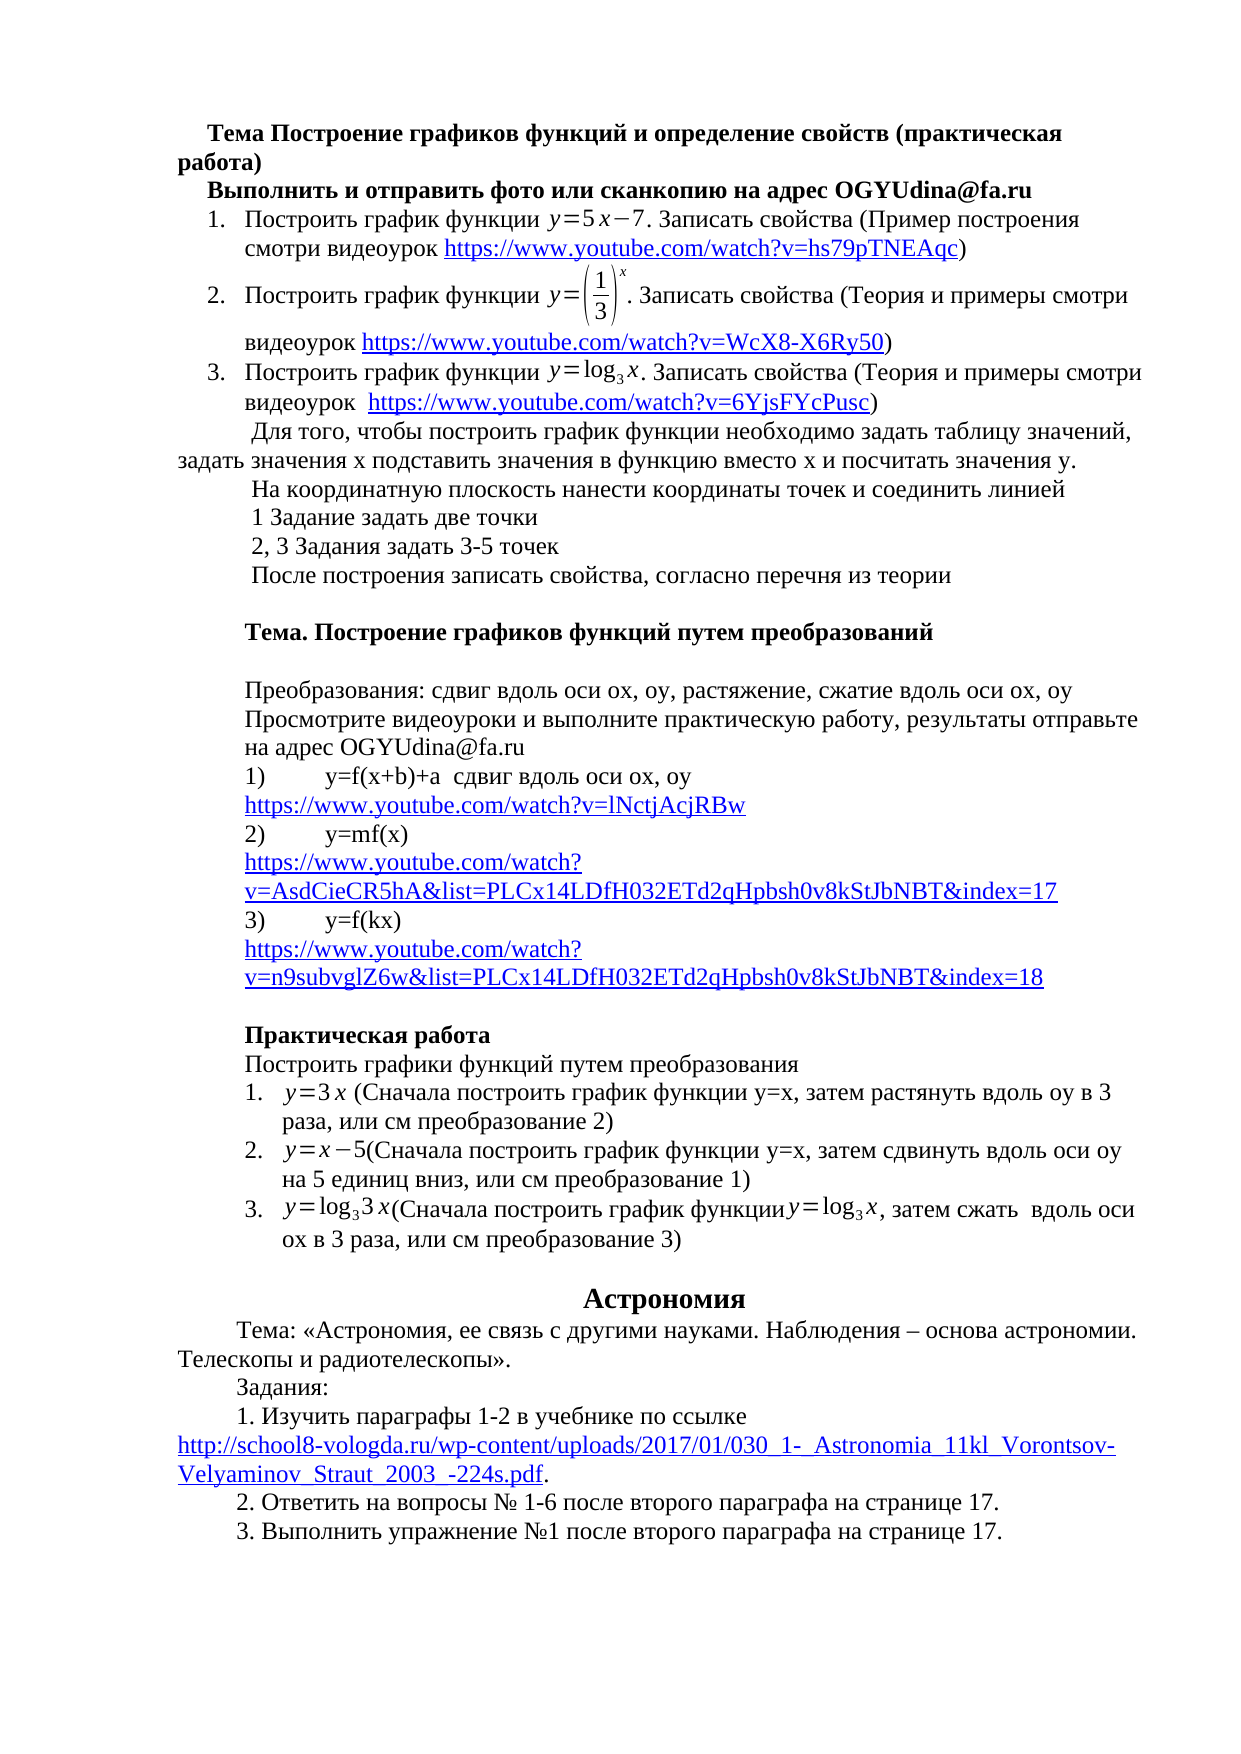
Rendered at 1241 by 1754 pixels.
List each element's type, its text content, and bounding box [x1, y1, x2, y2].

list y=f(x+b)+a сдвиг вдоль оси ox, oy [244, 761, 1152, 790]
text 1 Задание задать две точки [177, 502, 1152, 531]
list y=mf(x) [244, 819, 1152, 847]
text 1. Изучить параграфы 1-2 в учебнике по ссылке http://school8-vologda.ru/wp-content/uploads/2017/01/030_1-_Astronomia_11kl_Vorontsov-Velyaminov_Straut_2003_-224s.pdf. [177, 1401, 1152, 1487]
text 2. Ответить на вопросы № 1-6 после второго параграфа на странице 17. [177, 1487, 1152, 1516]
text https://www.youtube.com/watch?v=n9subvglZ6w&list=PLCx14LDfH032ETd2qHpbsh0v8kStJbNBT&index=18 [244, 934, 1152, 991]
text Астрономия [177, 1281, 1152, 1315]
list (Сначала построить график функции y=x, затем сдвинуть вдоль оси oy на 5 единиц вниз, или см преобразование 1) [244, 1135, 1152, 1192]
text Тема. Построение графиков функций путем преобразований [244, 617, 1152, 646]
text Построить графики функций путем преобразования [244, 1049, 1152, 1077]
list Построить график функции . Записать свойства (Теория и примеры смотри видеоурок https://www.youtube.com/watch?v=6YjsFYcPusc) [207, 356, 1152, 416]
text Выполнить и отправить фото или сканкопию на адрес OGYUdina@fa.ru [177, 176, 1152, 204]
list (Сначала построить график функции y=x, затем растянуть вдоль oy в 3 раза, или см преобразование 2) [244, 1077, 1152, 1135]
text 2, 3 Задания задать 3-5 точек [177, 531, 1152, 560]
text Тема: «Астрономия, ее связь с другими науками. Наблюдения – основа астрономии. Телескопы и радиотелескопы». [177, 1315, 1152, 1372]
text Просмотрите видеоуроки и выполните практическую работу, результаты отправьте на адрес OGYUdina@fa.ru [244, 704, 1152, 761]
list Построить график функции . Записать свойства (Пример построения смотри видеоурок https://www.youtube.com/watch?v=hs79pTNEAqc) [207, 204, 1152, 262]
text На координатную плоскость нанести координаты точек и соединить линией [177, 474, 1152, 502]
text Практическая работа [244, 1020, 1152, 1049]
text https://www.youtube.com/watch?v=lNctjAcjRBw [244, 790, 1152, 819]
text Тема Построение графиков функций и определение свойств (практическая работа) [177, 118, 1152, 176]
text 3. Выполнить упражнение №1 после второго параграфа на странице 17. [177, 1516, 1152, 1545]
text После построения записать свойства, согласно перечня из теории [177, 560, 1152, 589]
text https://www.youtube.com/watch?v=AsdCieCR5hA&list=PLCx14LDfH032ETd2qHpbsh0v8kStJbNBT&index=17 [244, 847, 1152, 905]
list Построить график функции . Записать свойства (Теория и примеры смотри видеоурок https://www.youtube.com/watch?v=WcX8-X6Ry50) [207, 262, 1152, 356]
text Преобразования: сдвиг вдоль оси ox, oy, растяжение, сжатие вдоль оси ox, oy [244, 675, 1152, 704]
text Для того, чтобы построить график функции необходимо задать таблицу значений, задать значения x подставить значения в функцию вместо x и посчитать значения y. [177, 416, 1152, 474]
list (Сначала построить график функции, затем сжать вдоль оси ox в 3 раза, или см преобразование 3) [244, 1192, 1152, 1253]
list y=f(kx) [244, 905, 1152, 934]
text Задания: [177, 1372, 1152, 1401]
